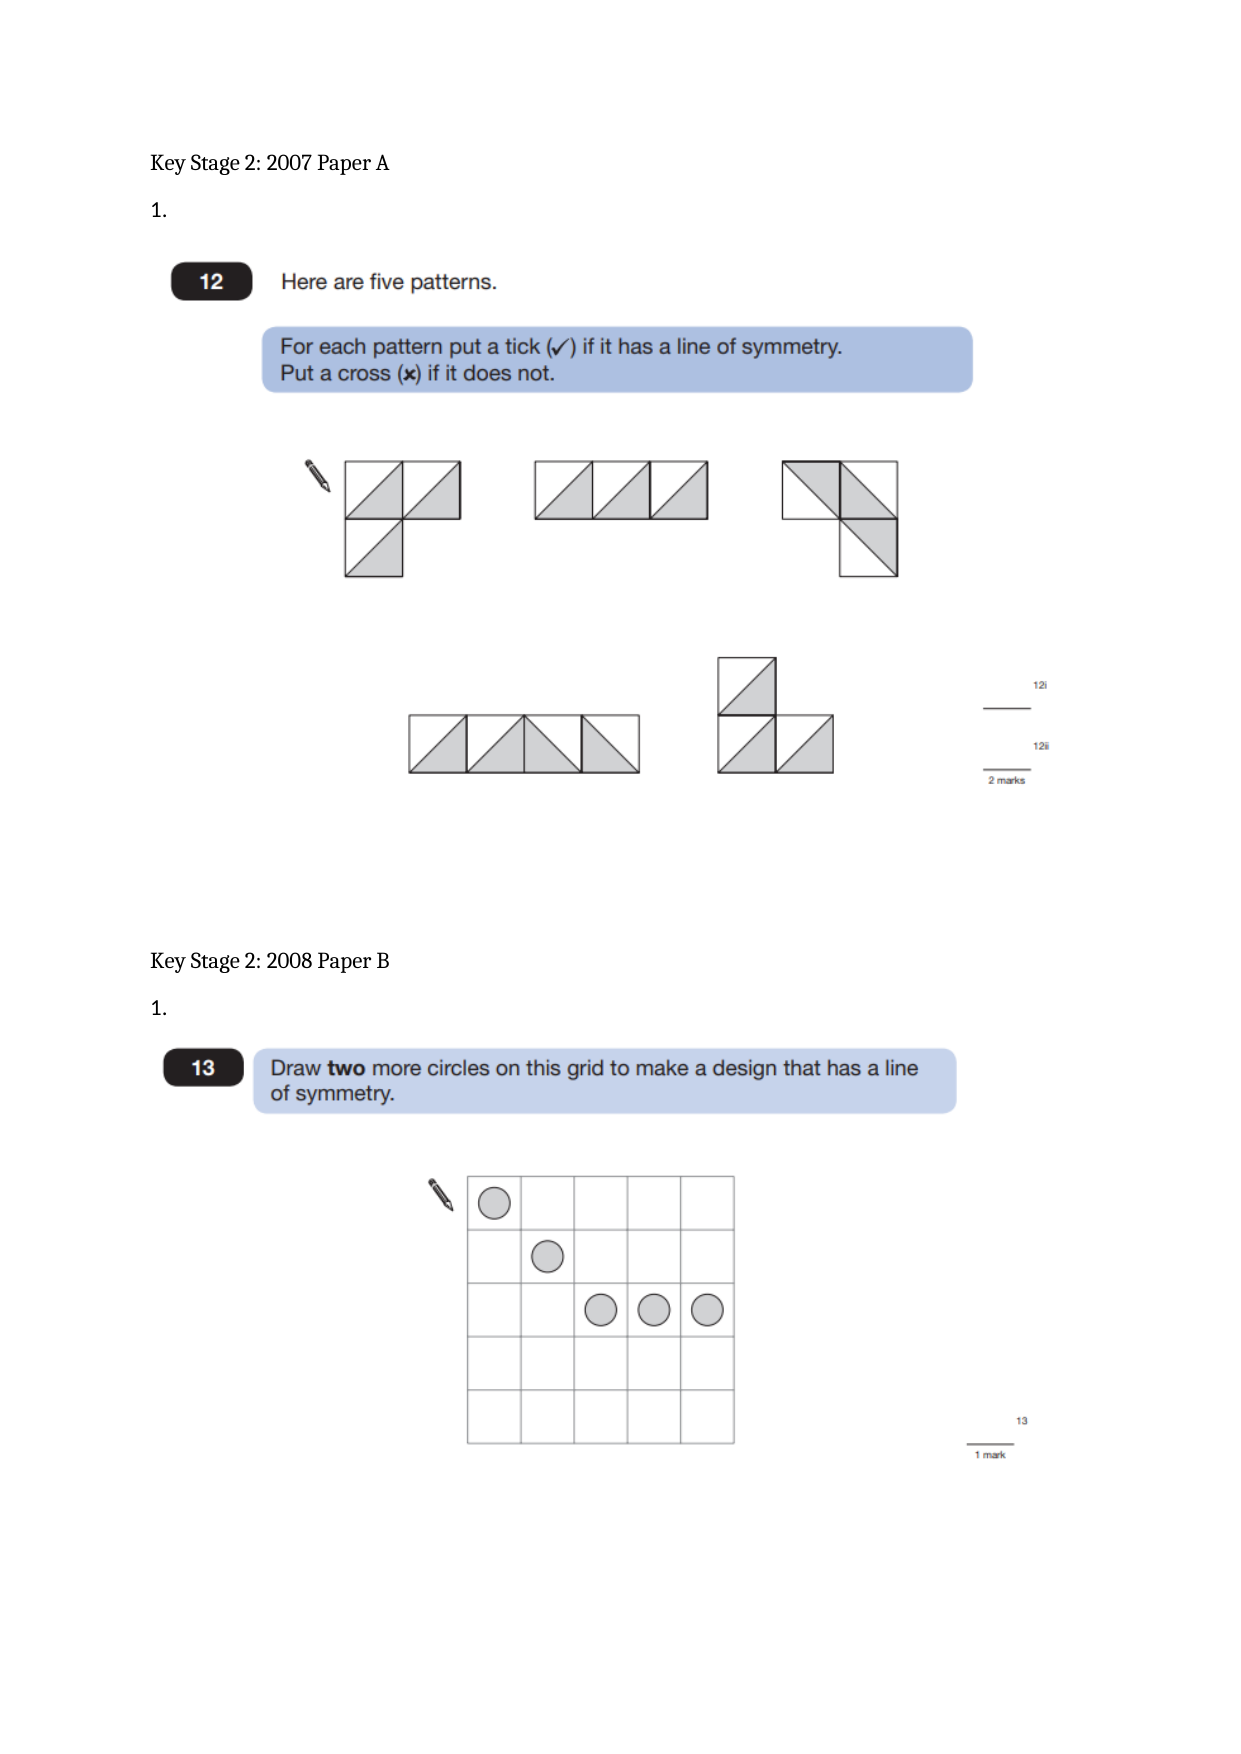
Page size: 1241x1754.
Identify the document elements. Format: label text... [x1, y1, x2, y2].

text 1. [150, 993, 1090, 1021]
picture [150, 242, 1091, 836]
text Key Stage 2: 2007 Paper A [150, 150, 1090, 176]
picture [150, 1039, 1091, 1481]
text 1. [150, 195, 1090, 223]
text Key Stage 2: 2008 Paper B [150, 948, 1090, 974]
